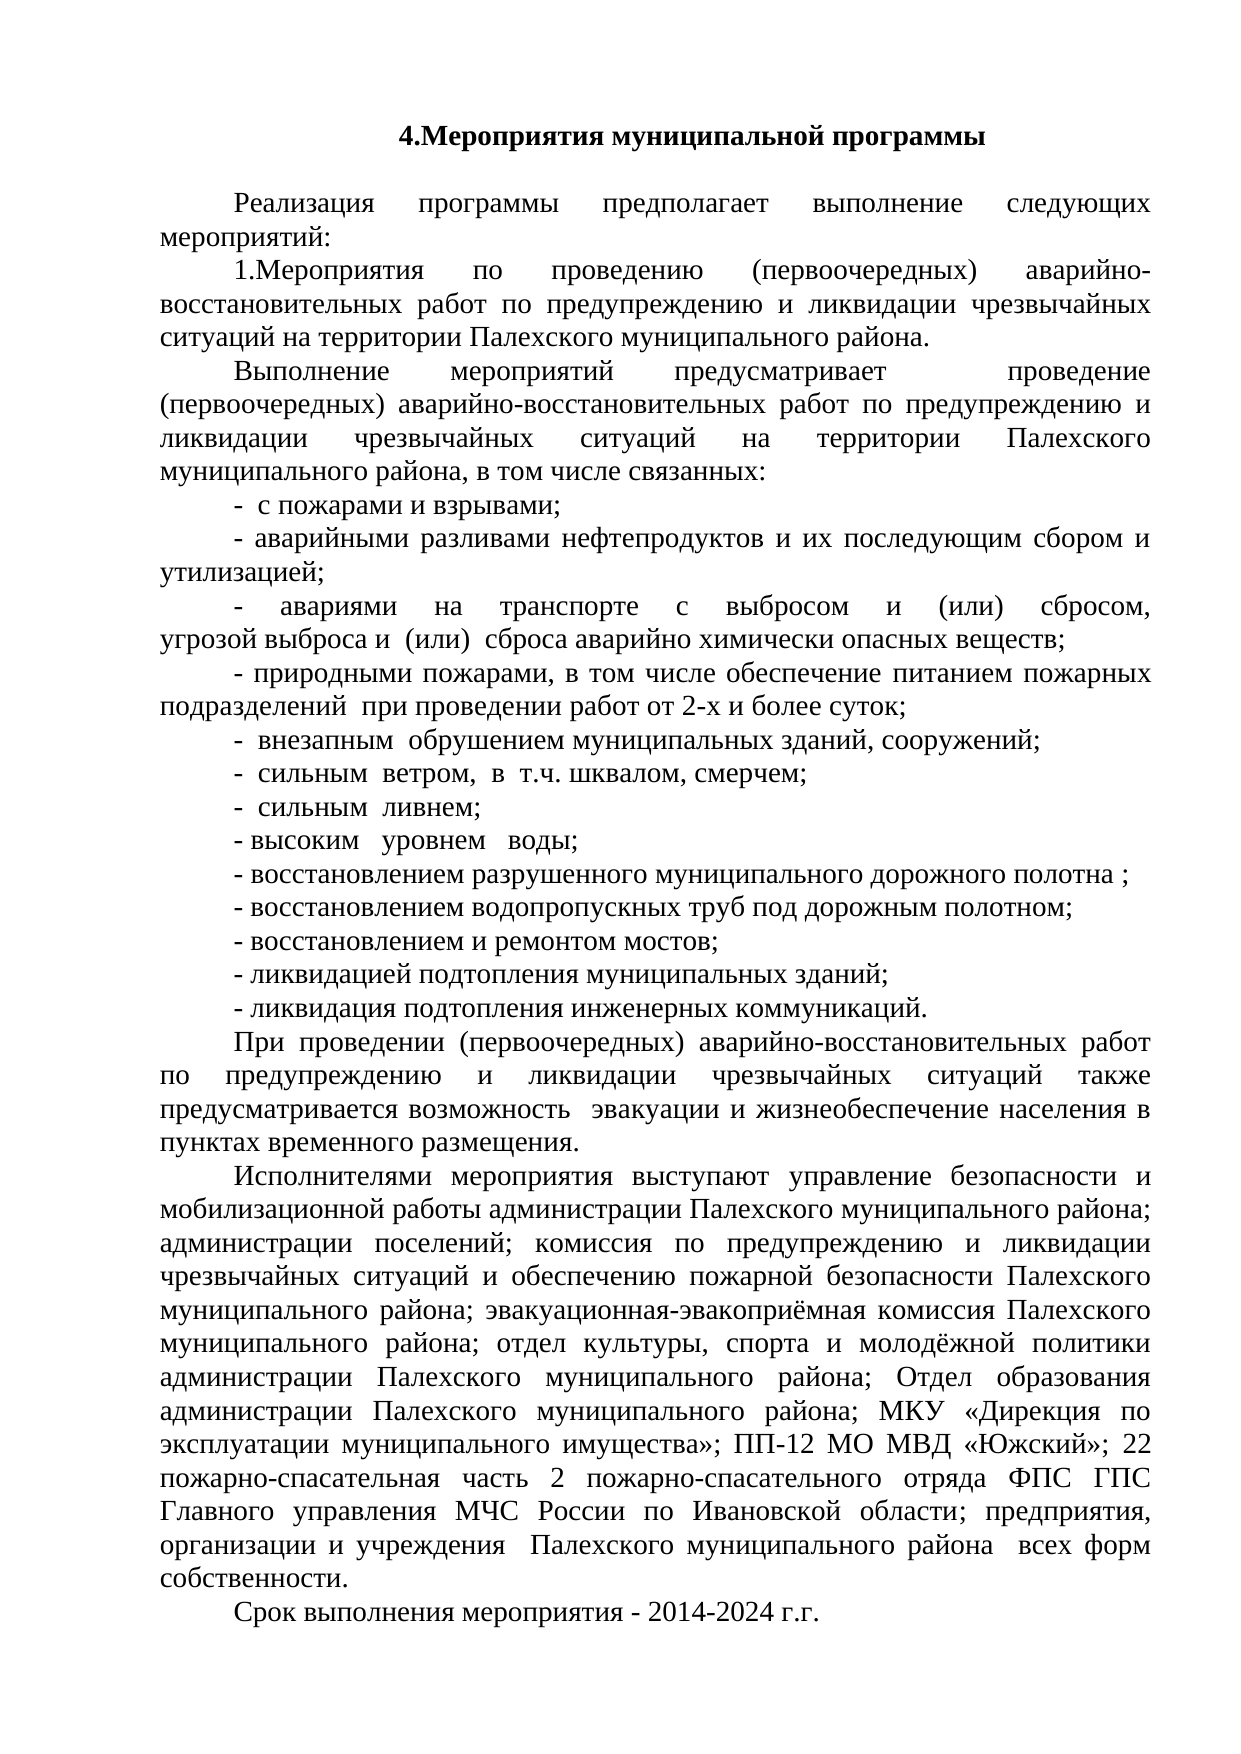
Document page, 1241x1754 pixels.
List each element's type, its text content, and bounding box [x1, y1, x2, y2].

text - восстановлением водопропускных труб под дорожным полотном; [159, 889, 1152, 923]
text - ликвидация подтопления инженерных коммуникаций. [159, 990, 1152, 1024]
text - сильным ветром, в т.ч. шквалом, смерчем; [159, 755, 1152, 789]
text - высоким уровнем воды; [159, 822, 1152, 856]
text Исполнителями мероприятия выступают управление безопасности и мобилизационной работы администрации Палехского муниципального района; администрации поселений; комиссия по предупреждению и ликвидации чрезвычайных ситуаций и обеспечению пожарной безопасности Палехского муниципального района; эвакуационная-эвакоприёмная комиссия Палехского муниципального района; отдел культуры, спорта и молодёжной политики администрации Палехского муниципального района; Отдел образования администрации Палехского муниципального района; МКУ «Дирекция по эксплуатации муниципального имущества»; ПП-12 МО МВД «Южский»; 22 пожарно-спасательная часть 2 пожарно-спасательного отряда ФПС ГПС Главного управления МЧС России по Ивановской области; предприятия, организации и учреждения Палехского муниципального района всех форм собственности. [159, 1158, 1152, 1594]
text 1.Мероприятия по проведению (первоочередных) аварийно-восстановительных работ по предупреждению и ликвидации чрезвычайных ситуаций на территории Палехского муниципального района. [159, 252, 1152, 353]
text 4.Мероприятия муниципальной программы [159, 118, 1152, 152]
text - аварийными разливами нефтепродуктов и их последующим сбором и утилизацией; [159, 521, 1152, 588]
text - внезапным обрушением муниципальных зданий, сооружений; [159, 722, 1152, 755]
text - авариями на транспорте с выбросом и (или) сбросом, угрозой выброса и (или) сброса аварийно химически опасных веществ; [159, 588, 1152, 655]
text Выполнение мероприятий предусматривает проведение (первоочередных) аварийно-восстановительных работ по предупреждению и ликвидации чрезвычайных ситуаций на территории Палехского муниципального района, в том числе связанных: [159, 353, 1152, 487]
text Срок выполнения мероприятия - 2014-2024 г.г. [159, 1594, 1152, 1627]
text - восстановлением и ремонтом мостов; [159, 923, 1152, 957]
text - сильным ливнем; [159, 789, 1152, 822]
text - с пожарами и взрывами; [159, 487, 1152, 521]
text - ликвидацией подтопления муниципальных зданий; [159, 957, 1152, 990]
text - восстановлением разрушенного муниципального дорожного полотна ; [159, 856, 1152, 889]
text - природными пожарами, в том числе обеспечение питанием пожарных подразделений при проведении работ от 2-х и более суток; [159, 655, 1152, 722]
text При проведении (первоочередных) аварийно-восстановительных работ по предупреждению и ликвидации чрезвычайных ситуаций также предусматривается возможность эвакуации и жизнеобеспечение населения в пунктах временного размещения. [159, 1024, 1152, 1158]
text Реализация программы предполагает выполнение следующих мероприятий: [159, 185, 1152, 252]
